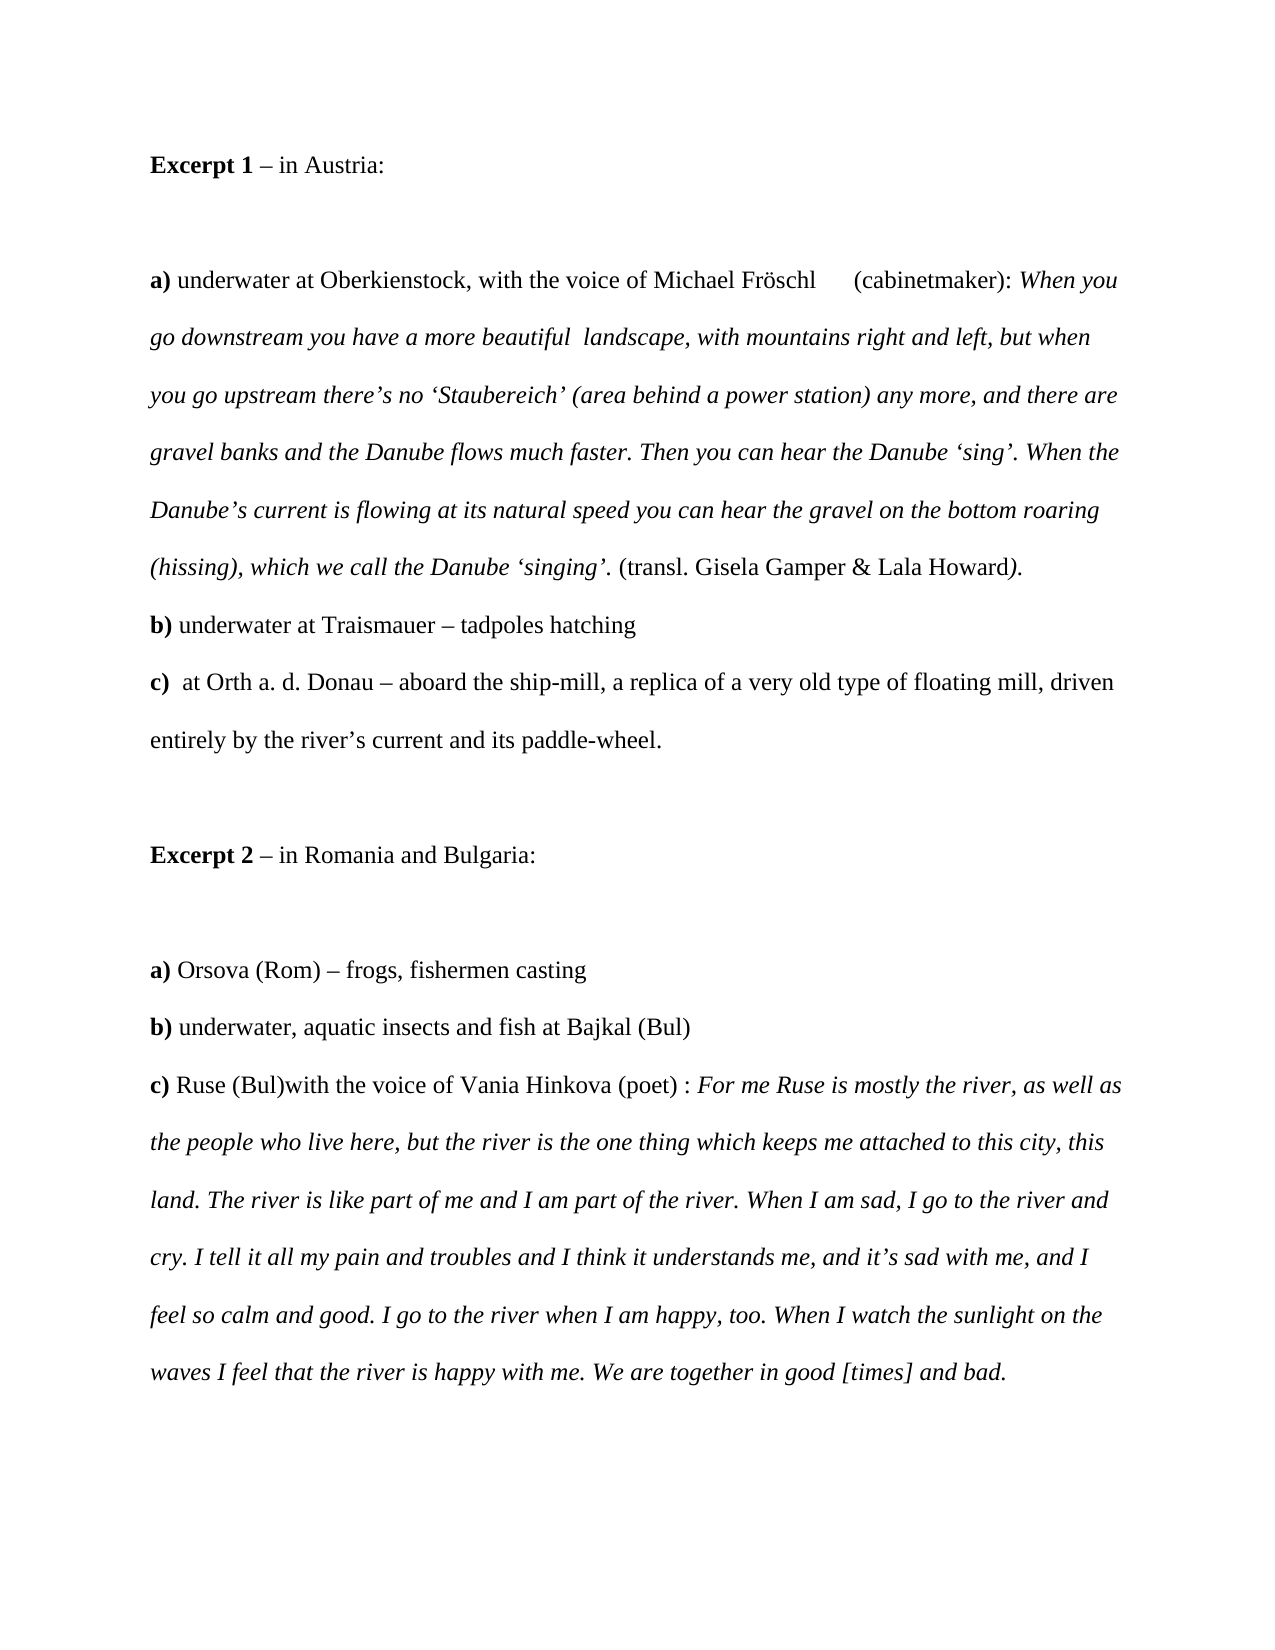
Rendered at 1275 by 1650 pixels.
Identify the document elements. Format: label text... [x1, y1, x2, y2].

text a) underwater at Oberkienstock, with the voice of Michael Fröschl (cabinetmaker): When you go downstream you have a more beautiful landscape, with mountains right and left, but when you go upstream there’s no ‘Staubereich’ (area behind a power station) any more, and there are gravel banks and the Danube flows much faster. Then you can hear the Danube ‘sing’. When the Danube’s current is flowing at its natural speed you can hear the gravel on the bottom roaring (hissing), which we call the Danube ‘singing’. (transl. Gisela Gamper & Lala Howard). [150, 265, 1125, 581]
text c) Ruse (Bul)with the voice of Vania Hinkova (poet) : For me Ruse is mostly the river, as well as the people who live here, but the river is the one thing which keeps me attached to this city, this land. The river is like part of me and I am part of the river. When I am sad, I go to the river and cry. I tell it all my pain and troubles and I think it understands me, and it’s sad with me, and I feel so calm and good. I go to the river when I am happy, too. When I watch the sunlight on the waves I feel that the river is happy with me. We are together in good [times] and bad. [150, 1070, 1125, 1386]
text c) at Orth a. d. Donau – aboard the ship-mill, a replica of a very old type of floating mill, driven entirely by the river’s current and its paddle-wheel. [150, 667, 1125, 754]
text a) Orsova (Rom) – frogs, fishermen casting [150, 955, 1125, 984]
text Excerpt 1 – in Austria: [150, 150, 1125, 179]
text b) underwater, aquatic insects and fish at Bajkal (Bul) [150, 1012, 1125, 1041]
text Excerpt 2 – in Romania and Bulgaria: [150, 840, 1125, 869]
text b) underwater at Traismauer – tadpoles hatching [150, 610, 1125, 639]
